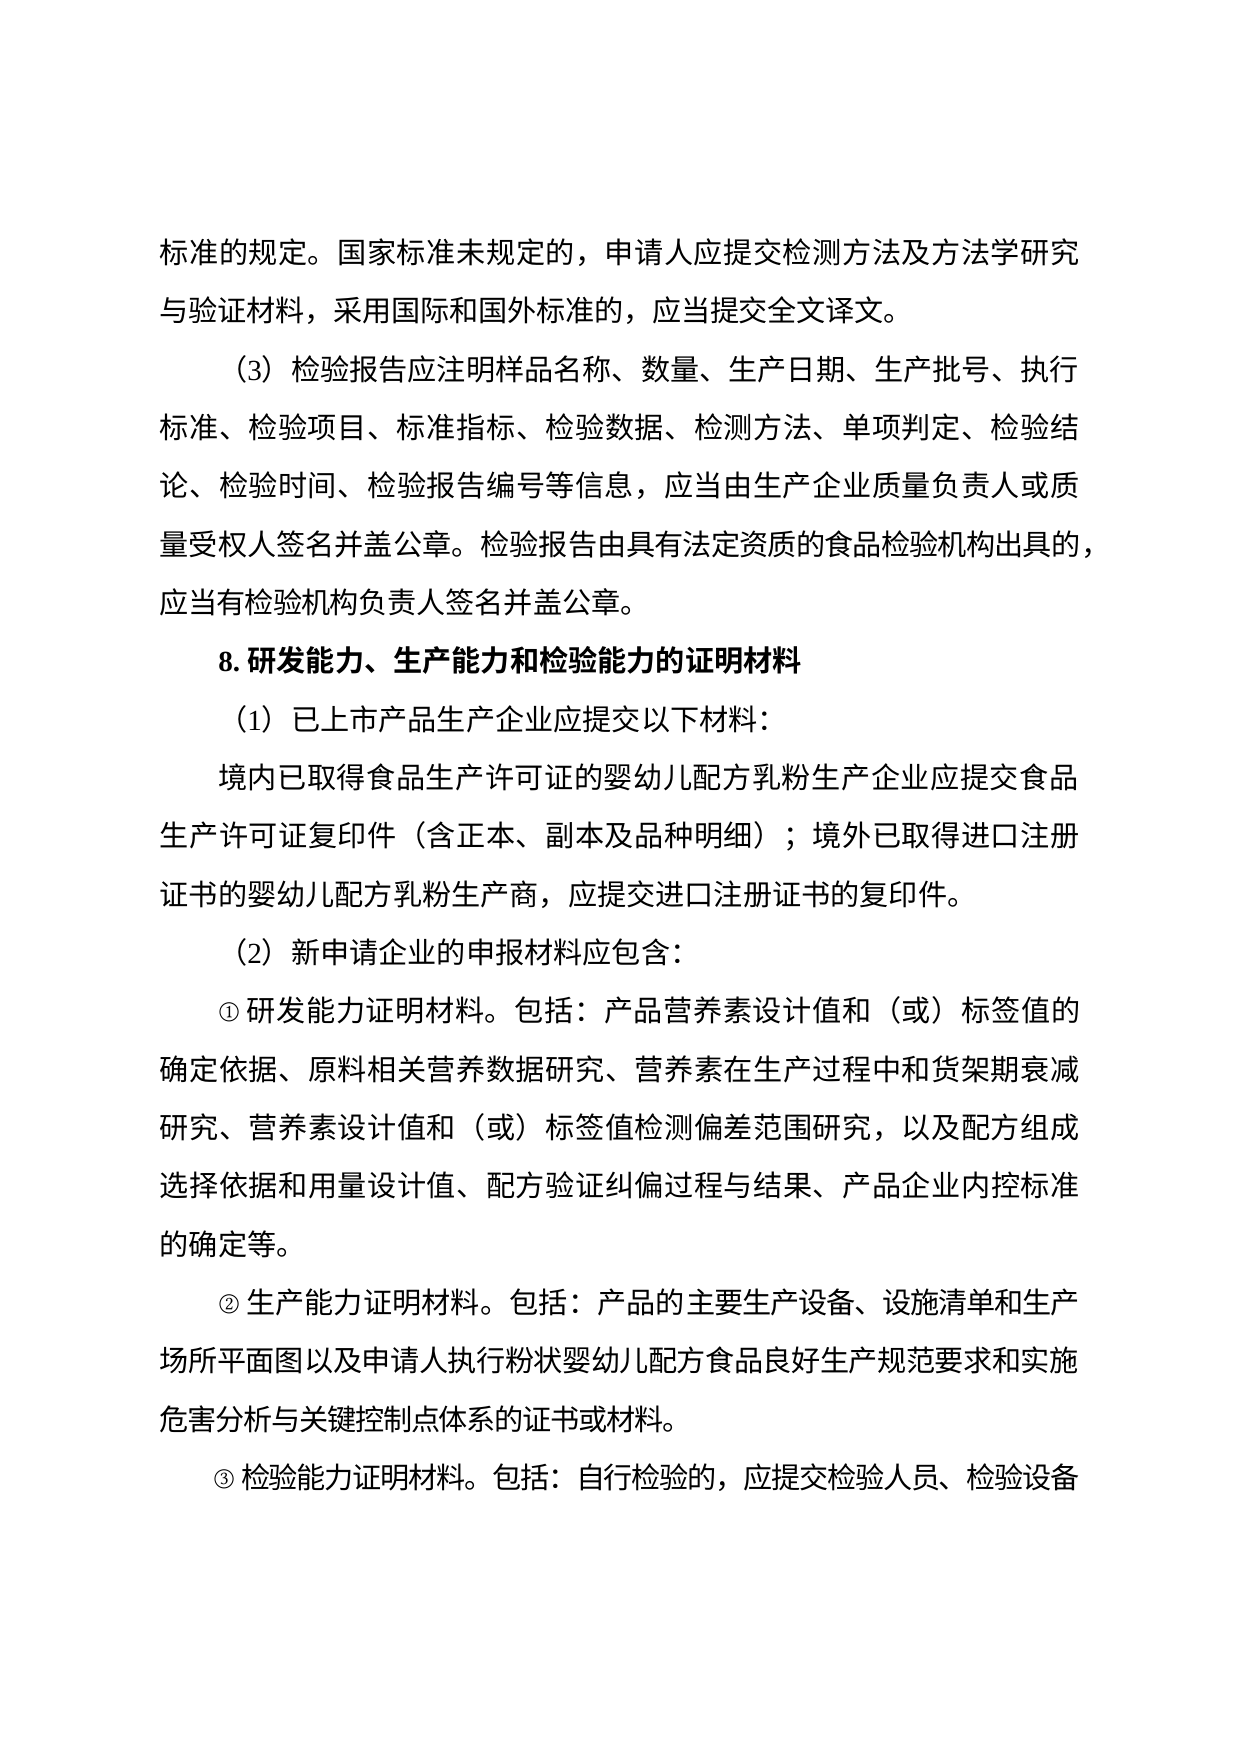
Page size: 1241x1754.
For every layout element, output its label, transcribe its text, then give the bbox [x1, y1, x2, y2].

text 境内已取得食品生产许可证的婴幼儿配方乳粉生产企业应提交食品生产许可证复印件（含正本、副本及品种明细）；境外已取得进口注册证书的婴幼儿配方乳粉生产商，应提交进口注册证书的复印件。 [159, 742, 1081, 917]
list 检验报告应注明样品名称、数量、生产日期、生产批号、执行标准、检验项目、标准指标、检验数据、检测方法、单项判定、检验结论、检验时间、检验报告编号等信息，应当由生产企业质量负责人或质量受权人签名并盖公章。检验报告由具有法定资质的食品检验机构出具的，应当有检验机构负责人签名并盖公章。 [159, 333, 1081, 625]
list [159, 217, 1081, 333]
text 8. 研发能力、生产能力和检验能力的证明材料 [159, 625, 1081, 683]
text （2）新申请企业的申报材料应包含： [159, 917, 1081, 975]
text （1）已上市产品生产企业应提交以下材料： [159, 683, 1081, 742]
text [159, 1442, 1081, 1500]
text ①研发能力证明材料。包括：产品营养素设计值和（或）标签值的确定依据、原料相关营养数据研究、营养素在生产过程中和货架期衰减研究、营养素设计值和（或）标签值检测偏差范围研究，以及配方组成选择依据和用量设计值、配方验证纠偏过程与结果、产品企业内控标准的确定等。 [159, 975, 1081, 1267]
text ②生产能力证明材料。包括：产品的主要生产设备、设施清单和生产场所平面图以及申请人执行粉状婴幼儿配方食品良好生产规范要求和实施危害分析与关键控制点体系的证书或材料。 [159, 1267, 1081, 1442]
